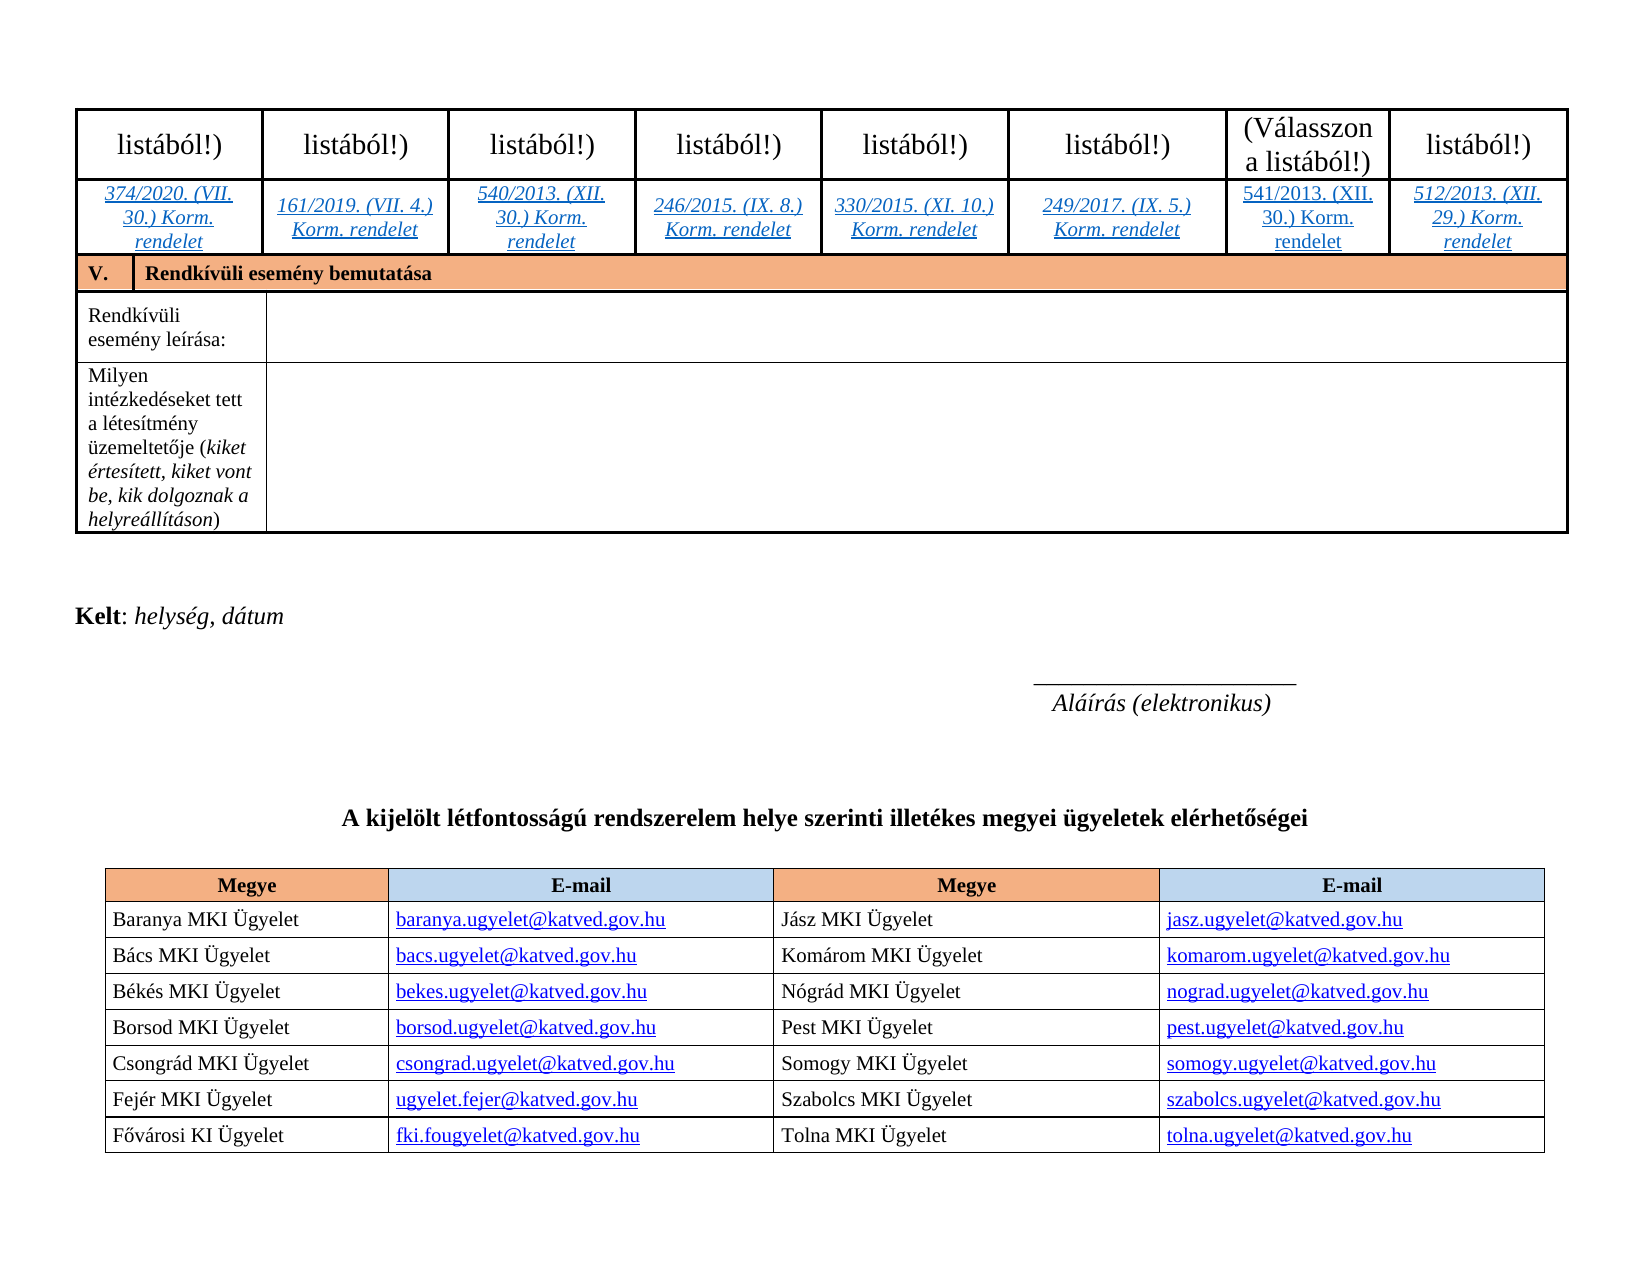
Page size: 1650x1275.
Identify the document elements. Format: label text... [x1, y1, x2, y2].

table_cell jasz.ugyelet@katved.gov.hu [1160, 902, 1544, 937]
table_cell pest.ugyelet@katved.gov.hu [1160, 1010, 1544, 1044]
table_cell V. [78, 256, 132, 289]
table_header Megye [106, 869, 388, 901]
table_cell Csongrád MKI Ügyelet [106, 1046, 388, 1080]
table_cell szabolcs.ugyelet@katved.gov.hu [1160, 1081, 1544, 1116]
table_header E-mail [1160, 869, 1544, 901]
table_cell fki.fougyelet@katved.gov.hu [389, 1118, 773, 1152]
table_cell 161/2019. (VII. 4.) Korm. rendelet [264, 181, 447, 253]
table_cell Borsod MKI Ügyelet [106, 1010, 388, 1044]
table_cell Somogy MKI Ügyelet [774, 1046, 1159, 1080]
table_cell bacs.ugyelet@katved.gov.hu [389, 938, 773, 973]
table_cell Fővárosi KI Ügyelet [106, 1118, 388, 1152]
table_cell tolna.ugyelet@katved.gov.hu [1160, 1118, 1544, 1152]
table_cell baranya.ugyelet@katved.gov.hu [389, 902, 773, 937]
table_cell komarom.ugyelet@katved.gov.hu [1160, 938, 1544, 973]
text _____________________ [960, 659, 1575, 688]
text Aláírás (elektronikus) [960, 688, 1575, 716]
table_cell Tolna MKI Ügyelet [774, 1118, 1159, 1152]
table_header Megye [774, 869, 1159, 901]
table_cell 374/2020. (VII. 30.) Korm. rendelet [78, 181, 261, 253]
table_cell nograd.ugyelet@katved.gov.hu [1160, 974, 1544, 1008]
table_cell Szabolcs MKI Ügyelet [774, 1081, 1159, 1116]
text A kijelölt létfontosságú rendszerelem helye szerinti illetékes megyei ügyeletek elérhetőségei [75, 803, 1575, 831]
table_cell bekes.ugyelet@katved.gov.hu [389, 974, 773, 1008]
table_cell 512/2013. (XII. 29.) Korm. rendelet [1391, 181, 1566, 253]
table_cell somogy.ugyelet@katved.gov.hu [1160, 1046, 1544, 1080]
table_cell Rendkívüli esemény leírása: [78, 293, 266, 362]
table_cell 246/2015. (IX. 8.) Korm. rendelet [637, 181, 820, 253]
table_cell Békés MKI Ügyelet [106, 974, 388, 1008]
table_cell Baranya MKI Ügyelet [106, 902, 388, 937]
table_cell Fejér MKI Ügyelet [106, 1081, 388, 1116]
table_cell [267, 293, 1566, 362]
table_cell Nógrád MKI Ügyelet [774, 974, 1159, 1008]
table_cell 249/2017. (IX. 5.) Korm. rendelet [1010, 181, 1225, 253]
table_cell [267, 363, 1566, 531]
table_cell ugyelet.fejer@katved.gov.hu [389, 1081, 773, 1116]
table_cell Milyen intézkedéseket tett a létesítmény üzemeltetője (kiket értesített, kiket vont be, kik dolgoznak a helyreállításon) [78, 363, 266, 531]
table_cell borsod.ugyelet@katved.gov.hu [389, 1010, 773, 1044]
table_cell 330/2015. (XI. 10.) Korm. rendelet [823, 181, 1007, 253]
table_cell Pest MKI Ügyelet [774, 1010, 1159, 1044]
table_cell 541/2013. (XII. 30.) Korm. rendelet [1228, 181, 1388, 253]
text Kelt: helység, dátum [75, 601, 1575, 630]
table_cell Komárom MKI Ügyelet [774, 938, 1159, 973]
table_cell Rendkívüli esemény bemutatása [135, 256, 1566, 289]
table_cell Jász MKI Ügyelet [774, 902, 1159, 937]
table_cell 540/2013. (XII. 30.) Korm. rendelet [450, 181, 634, 253]
table_header E-mail [389, 869, 773, 901]
table_cell Bács MKI Ügyelet [106, 938, 388, 973]
table_cell csongrad.ugyelet@katved.gov.hu [389, 1046, 773, 1080]
